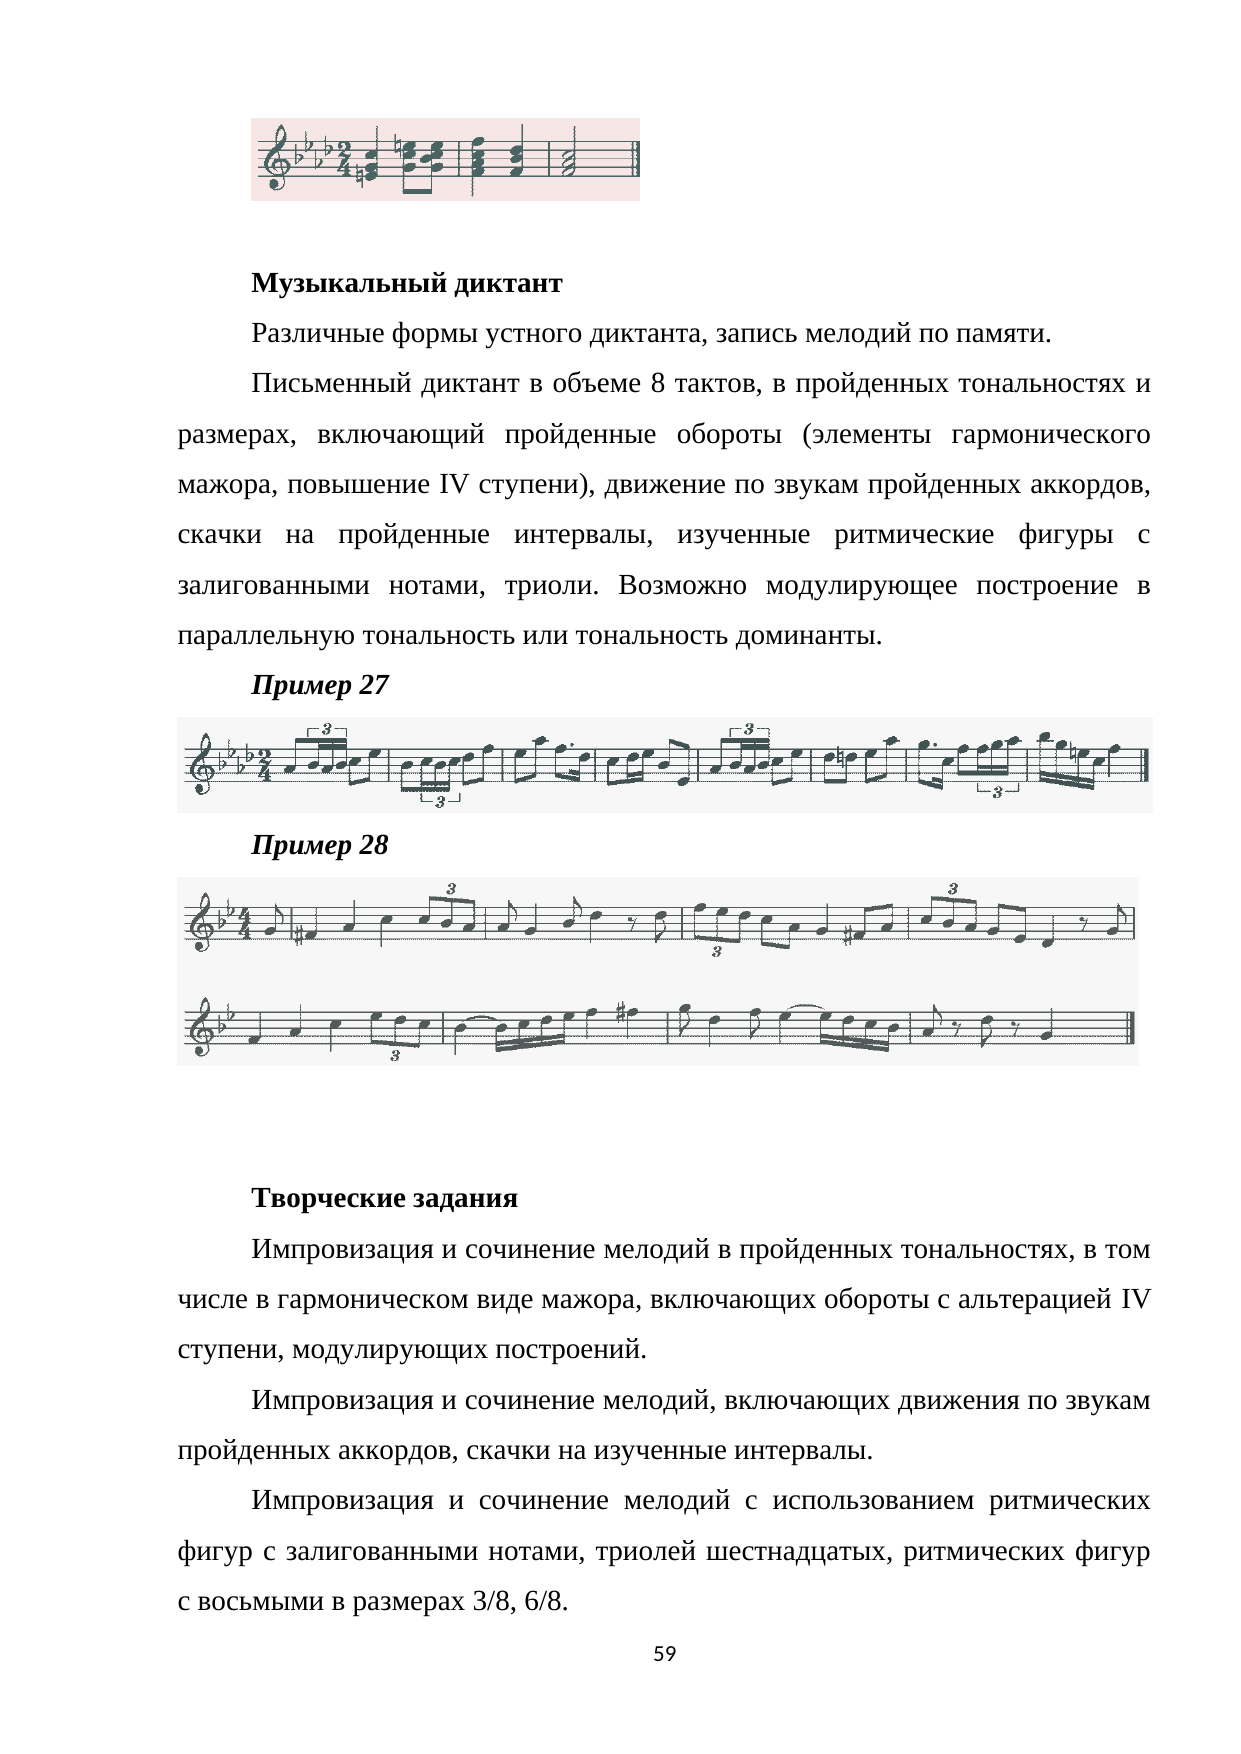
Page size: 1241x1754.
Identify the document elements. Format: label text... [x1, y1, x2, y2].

picture [177, 717, 1153, 813]
text Импровизация и сочинение мелодий, включающих движения по звукам пройденных аккордов, скачки на изученные интервалы. [177, 1382, 1152, 1466]
picture [177, 877, 1139, 1066]
text Импровизация и сочинение мелодий с использованием ритмических фигур с залигованными нотами, триолей шестнадцатых, ритмических фигур с восьмыми в размерах 3/8, 6/8. [177, 1482, 1152, 1617]
text Импровизация и сочинение мелодий в пройденных тональностях, в том числе в гармоническом виде мажора, включающих обороты с альтерацией IV ступени, модулирующих построений. [177, 1231, 1152, 1365]
text Письменный диктант в объеме 8 тактов, в пройденных тональностях и размерах, включающий пройденные обороты (элементы гармонического мажора, повышение IV ступени), движение по звукам пройденных аккордов, скачки на пройденные интервалы, изученные ритмические фигуры с залигованными нотами, триоли. Возможно модулирующее построение в параллельную тональность или тональность доминанты. [177, 366, 1152, 651]
picture [251, 118, 640, 201]
text Творческие задания [177, 1181, 1152, 1214]
text Пример 28 [177, 827, 1152, 860]
text Пример 27 [177, 667, 1152, 701]
text Музыкальный диктант [177, 265, 1152, 298]
text Различные формы устного диктанта, запись мелодий по памяти. [177, 315, 1152, 349]
